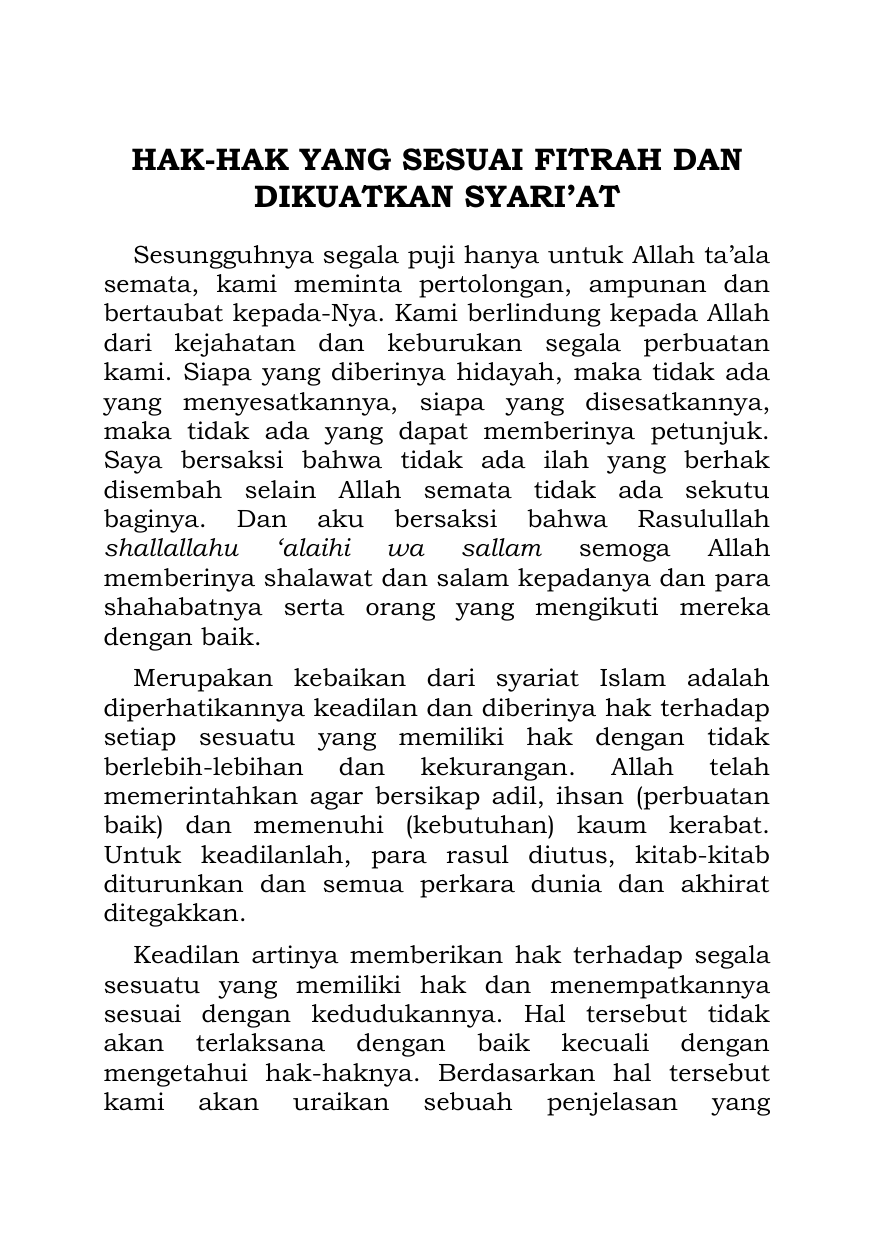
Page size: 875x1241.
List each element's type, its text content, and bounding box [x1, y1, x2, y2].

text HAK-HAK YANG SESUAI FITRAH DAN DIKUATKAN SYARI’AT [103, 141, 771, 214]
text Merupakan kebaikan dari syariat Islam adalah diperhatikannya keadilan dan diberinya hak terhadap setiap sesuatu yang memiliki hak dengan tidak berlebih-lebihan dan kekurangan. Allah telah memerintahkan agar bersikap adil, ihsan (perbuatan baik) dan memenuhi (kebutuhan) kaum kerabat. Untuk keadilanlah, para rasul diutus, kitab-kitab diturunkan dan semua perkara dunia dan akhirat ditegakkan. [103, 663, 771, 928]
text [103, 940, 771, 1116]
text Sesungguhnya segala puji hanya untuk Allah ta’ala semata, kami meminta pertolongan, ampunan dan bertaubat kepada-Nya. Kami berlindung kepada Allah dari kejahatan dan keburukan segala perbuatan kami. Siapa yang diberinya hidayah, maka tidak ada yang menyesatkannya, siapa yang disesatkannya, maka tidak ada yang dapat memberinya petunjuk. Saya bersaksi bahwa tidak ada ilah yang berhak disembah selain Allah semata tidak ada sekutu baginya. Dan aku bersaksi bahwa Rasulullah shallallahu ‘alaihi wa sallam semoga Allah memberinya shalawat dan salam kepadanya dan para shahabatnya serta orang yang mengikuti mereka dengan baik. [103, 239, 771, 651]
